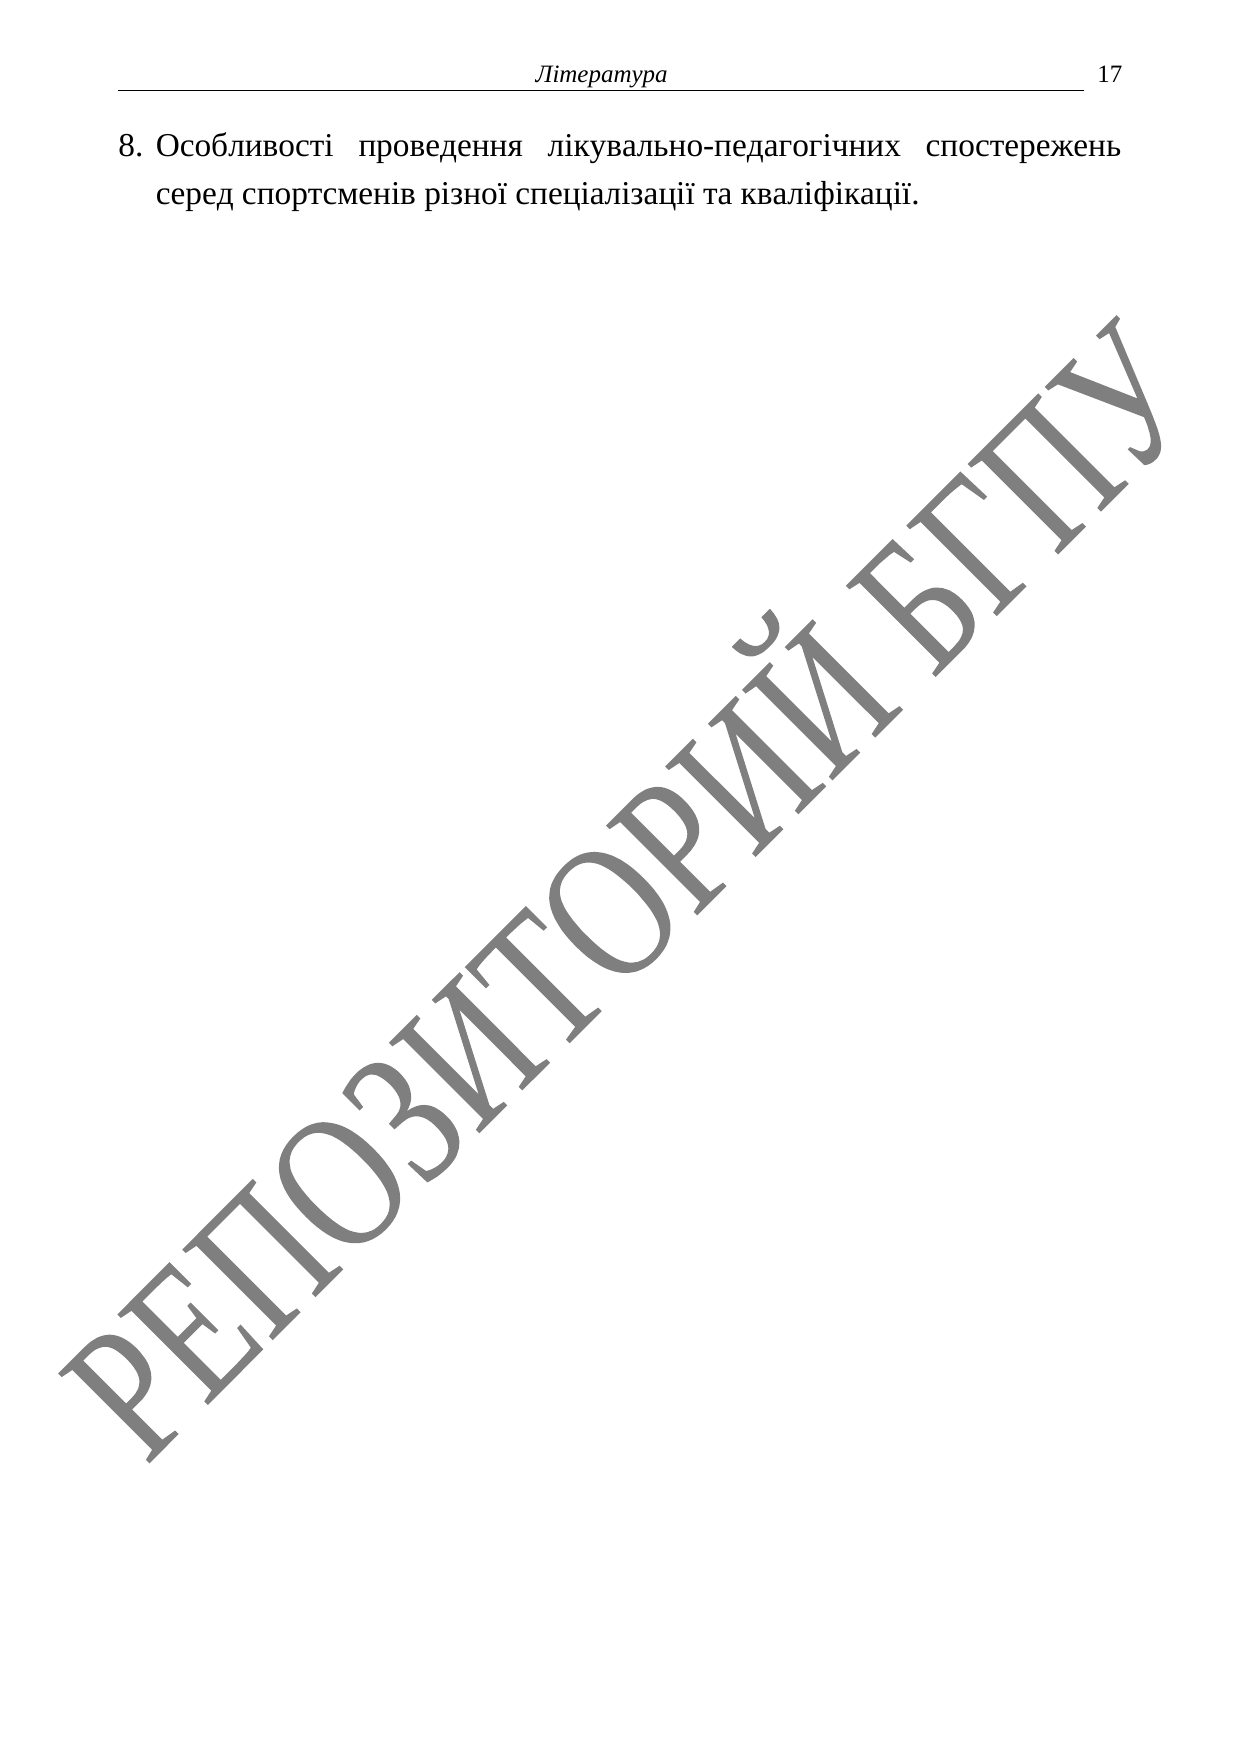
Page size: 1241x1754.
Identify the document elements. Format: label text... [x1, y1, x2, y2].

list Особливості проведення лікувально-педагогічних спостережень серед спортсменів різної спеціалізації та кваліфікації. [118, 118, 1122, 214]
